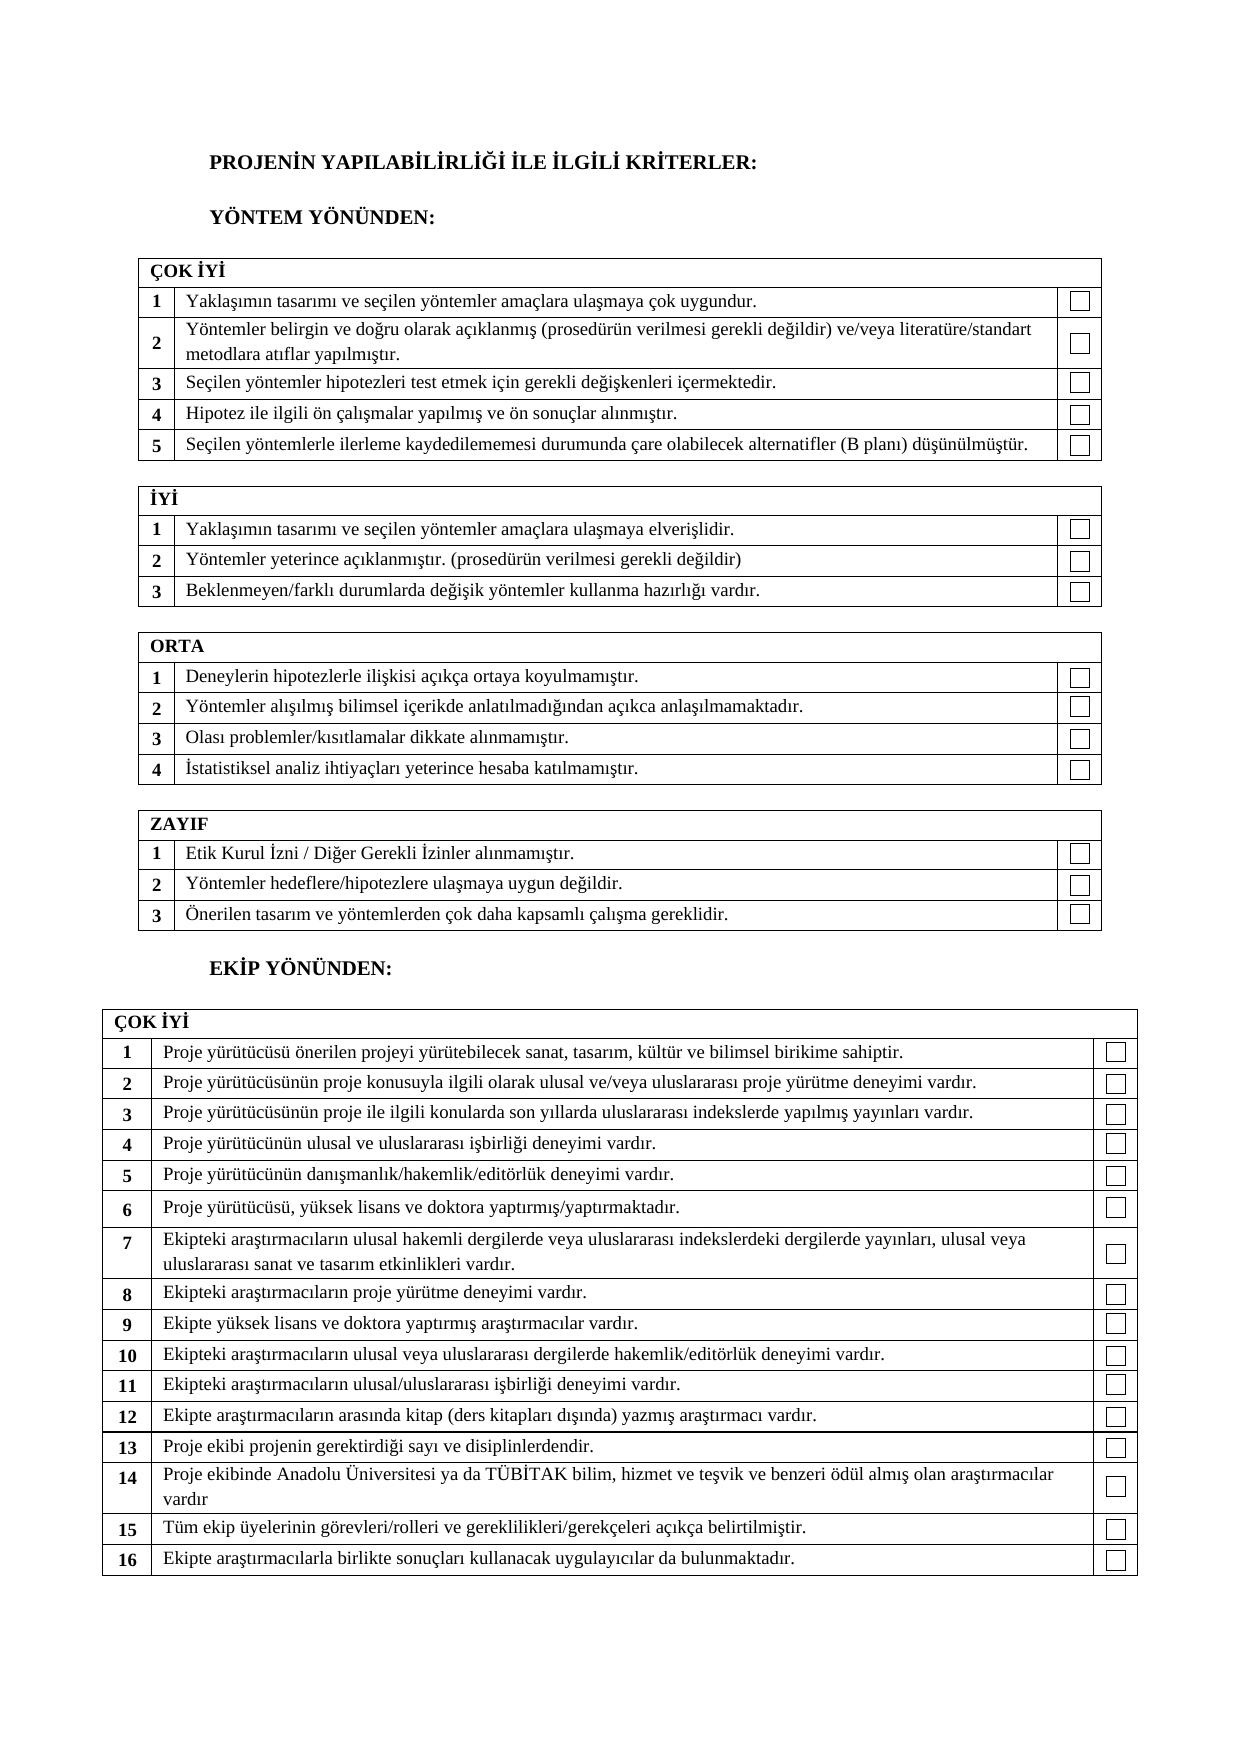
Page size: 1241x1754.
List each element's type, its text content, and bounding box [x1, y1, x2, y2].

table_header ORTA [139, 633, 1101, 662]
table_header İYİ [139, 487, 1101, 515]
table_cell [1058, 369, 1101, 399]
table_cell 6 [103, 1191, 151, 1227]
table_cell [1094, 1069, 1137, 1098]
table_cell Yöntemler hedeflere/hipotezlere ulaşmaya uygun değildir. [175, 870, 1057, 900]
table_cell Etik Kurul İzni / Diğer Gerekli İzinler alınmamıştır. [175, 841, 1057, 869]
table_cell 4 [103, 1130, 151, 1159]
table_cell Proje ekibi projenin gerektirdiği sayı ve disiplinlerdendir. [152, 1433, 1093, 1462]
table_cell 2 [139, 318, 174, 368]
table_cell [1058, 724, 1101, 753]
table_cell 1 [139, 663, 174, 692]
table_cell Proje yürütücüsü, yüksek lisans ve doktora yaptırmış/yaptırmaktadır. [152, 1191, 1093, 1227]
table_cell 2 [139, 693, 174, 723]
table_cell 4 [139, 400, 174, 429]
table_cell 13 [103, 1433, 151, 1462]
table_cell 1 [139, 288, 174, 317]
table_cell [1058, 577, 1101, 606]
table_cell [1058, 841, 1101, 869]
table_cell [1094, 1228, 1137, 1278]
table_cell 10 [103, 1341, 151, 1370]
table_cell [1058, 663, 1101, 692]
table_cell [1058, 288, 1101, 317]
table_cell [1094, 1514, 1137, 1544]
table_header Çok iyi [139, 259, 1101, 287]
table_cell 5 [103, 1161, 151, 1190]
table_cell Deneylerin hipotezlerle ilişkisi açıkça ortaya koyulmamıştır. [175, 663, 1057, 692]
table_cell 2 [103, 1069, 151, 1098]
table_header ZAYIF [139, 811, 1101, 839]
table_cell Ekipteki araştırmacıların proje yürütme deneyimi vardır. [152, 1279, 1093, 1309]
table_cell [1058, 400, 1101, 429]
table_cell [1094, 1130, 1137, 1159]
text YÖNTEM YÖNÜNDEN: [209, 205, 1090, 229]
table_cell [1058, 546, 1101, 576]
table_cell Beklenmeyen/farklı durumlarda değişik yöntemler kullanma hazırlığı vardır. [175, 577, 1057, 606]
table_cell [1058, 901, 1101, 930]
table_cell Yöntemler belirgin ve doğru olarak açıklanmış (prosedürün verilmesi gerekli değildir) ve/veya literatüre/standart metodlara atıflar yapılmıştır. [175, 318, 1057, 368]
table_cell 9 [103, 1310, 151, 1339]
table_cell 5 [139, 430, 174, 460]
table_cell Tüm ekip üyelerinin görevleri/rolleri ve gereklilikleri/gerekçeleri açıkça belirtilmiştir. [152, 1514, 1093, 1544]
table_cell 3 [139, 724, 174, 753]
table_cell Ekipte araştırmacılarla birlikte sonuçları kullanacak uygulayıcılar da bulunmaktadır. [152, 1545, 1093, 1574]
table_cell [1058, 870, 1101, 900]
table_cell 11 [103, 1371, 151, 1401]
table_cell [1094, 1371, 1137, 1401]
table_cell [1094, 1039, 1137, 1068]
table_cell 16 [103, 1545, 151, 1574]
table_header Çok iyi [103, 1010, 1137, 1038]
table_cell 1 [103, 1039, 151, 1068]
table_cell [1094, 1310, 1137, 1339]
table_cell [1094, 1191, 1137, 1227]
table_cell İstatistiksel analiz ihtiyaçları yeterince hesaba katılmamıştır. [175, 755, 1057, 784]
text PROJENİN YAPILABİLİRLİĞİ İLE İLGİLİ KRİTERLER: [209, 150, 1090, 174]
table_cell [1058, 755, 1101, 784]
table_cell [1094, 1279, 1137, 1309]
table_cell Olası problemler/kısıtlamalar dikkate alınmamıştır. [175, 724, 1057, 753]
table_cell Yaklaşımın tasarımı ve seçilen yöntemler amaçlara ulaşmaya elverişlidir. [175, 516, 1057, 545]
table_cell Ekipteki araştırmacıların ulusal/uluslararası işbirliği deneyimi vardır. [152, 1371, 1093, 1401]
table_cell 12 [103, 1402, 151, 1431]
table_cell Proje yürütücüsünün proje ile ilgili konularda son yıllarda uluslararası indekslerde yapılmış yayınları vardır. [152, 1099, 1093, 1129]
table_cell Proje yürütücüsünün proje konusuyla ilgili olarak ulusal ve/veya uluslararası proje yürütme deneyimi vardır. [152, 1069, 1093, 1098]
table_cell Proje yürütücünün ulusal ve uluslararası işbirliği deneyimi vardır. [152, 1130, 1093, 1159]
table_cell Ekipte yüksek lisans ve doktora yaptırmış araştırmacılar vardır. [152, 1310, 1093, 1339]
table_cell Proje ekibinde Anadolu Üniversitesi ya da TÜBİTAK bilim, hizmet ve teşvik ve benzeri ödül almış olan araştırmacılar vardır [152, 1463, 1093, 1513]
table_cell 1 [139, 516, 174, 545]
table_cell Ekipte araştırmacıların arasında kitap (ders kitapları dışında) yazmış araştırmacı vardır. [152, 1402, 1093, 1431]
table_cell [1058, 318, 1101, 368]
table_cell 15 [103, 1514, 151, 1544]
table_cell Ekipteki araştırmacıların ulusal hakemli dergilerde veya uluslararası indekslerdeki dergilerde yayınları, ulusal veya uluslararası sanat ve tasarım etkinlikleri vardır. [152, 1228, 1093, 1278]
table_cell 3 [139, 901, 174, 930]
table_cell [1058, 430, 1101, 460]
table_cell Proje yürütücüsü önerilen projeyi yürütebilecek sanat, tasarım, kültür ve bilimsel birikime sahiptir. [152, 1039, 1093, 1068]
table_cell 2 [139, 546, 174, 576]
table_cell 3 [139, 369, 174, 399]
table_cell [1094, 1161, 1137, 1190]
table_cell [1094, 1402, 1137, 1431]
table_cell [1094, 1463, 1137, 1513]
table_cell 8 [103, 1279, 151, 1309]
table_cell [1058, 693, 1101, 723]
table_cell Hipotez ile ilgili ön çalışmalar yapılmış ve ön sonuçlar alınmıştır. [175, 400, 1057, 429]
table_cell Yöntemler alışılmış bilimsel içerikde anlatılmadığından açıkca anlaşılmamaktadır. [175, 693, 1057, 723]
table_cell [1058, 516, 1101, 545]
table_cell Yöntemler yeterince açıklanmıştır. (prosedürün verilmesi gerekli değildir) [175, 546, 1057, 576]
table_cell 2 [139, 870, 174, 900]
table_cell [1094, 1433, 1137, 1462]
table_cell Önerilen tasarım ve yöntemlerden çok daha kapsamlı çalışma gereklidir. [175, 901, 1057, 930]
table_cell [1094, 1341, 1137, 1370]
table_cell Seçilen yöntemlerle ilerleme kaydedilememesi durumunda çare olabilecek alternatifler (B planı) düşünülmüştür. [175, 430, 1057, 460]
table_cell 3 [103, 1099, 151, 1129]
table_cell [1094, 1099, 1137, 1129]
table_cell 1 [139, 841, 174, 869]
table_cell Yaklaşımın tasarımı ve seçilen yöntemler amaçlara ulaşmaya çok uygundur. [175, 288, 1057, 317]
table_cell Ekipteki araştırmacıların ulusal veya uluslararası dergilerde hakemlik/editörlük deneyimi vardır. [152, 1341, 1093, 1370]
text EKİP YÖNÜNDEN: [209, 956, 1090, 980]
table_cell [1094, 1545, 1137, 1574]
table_cell Seçilen yöntemler hipotezleri test etmek için gerekli değişkenleri içermektedir. [175, 369, 1057, 399]
table_cell 7 [103, 1228, 151, 1278]
table_cell 14 [103, 1463, 151, 1513]
table_cell 4 [139, 755, 174, 784]
table_cell 3 [139, 577, 174, 606]
table_cell Proje yürütücünün danışmanlık/hakemlik/editörlük deneyimi vardır. [152, 1161, 1093, 1190]
